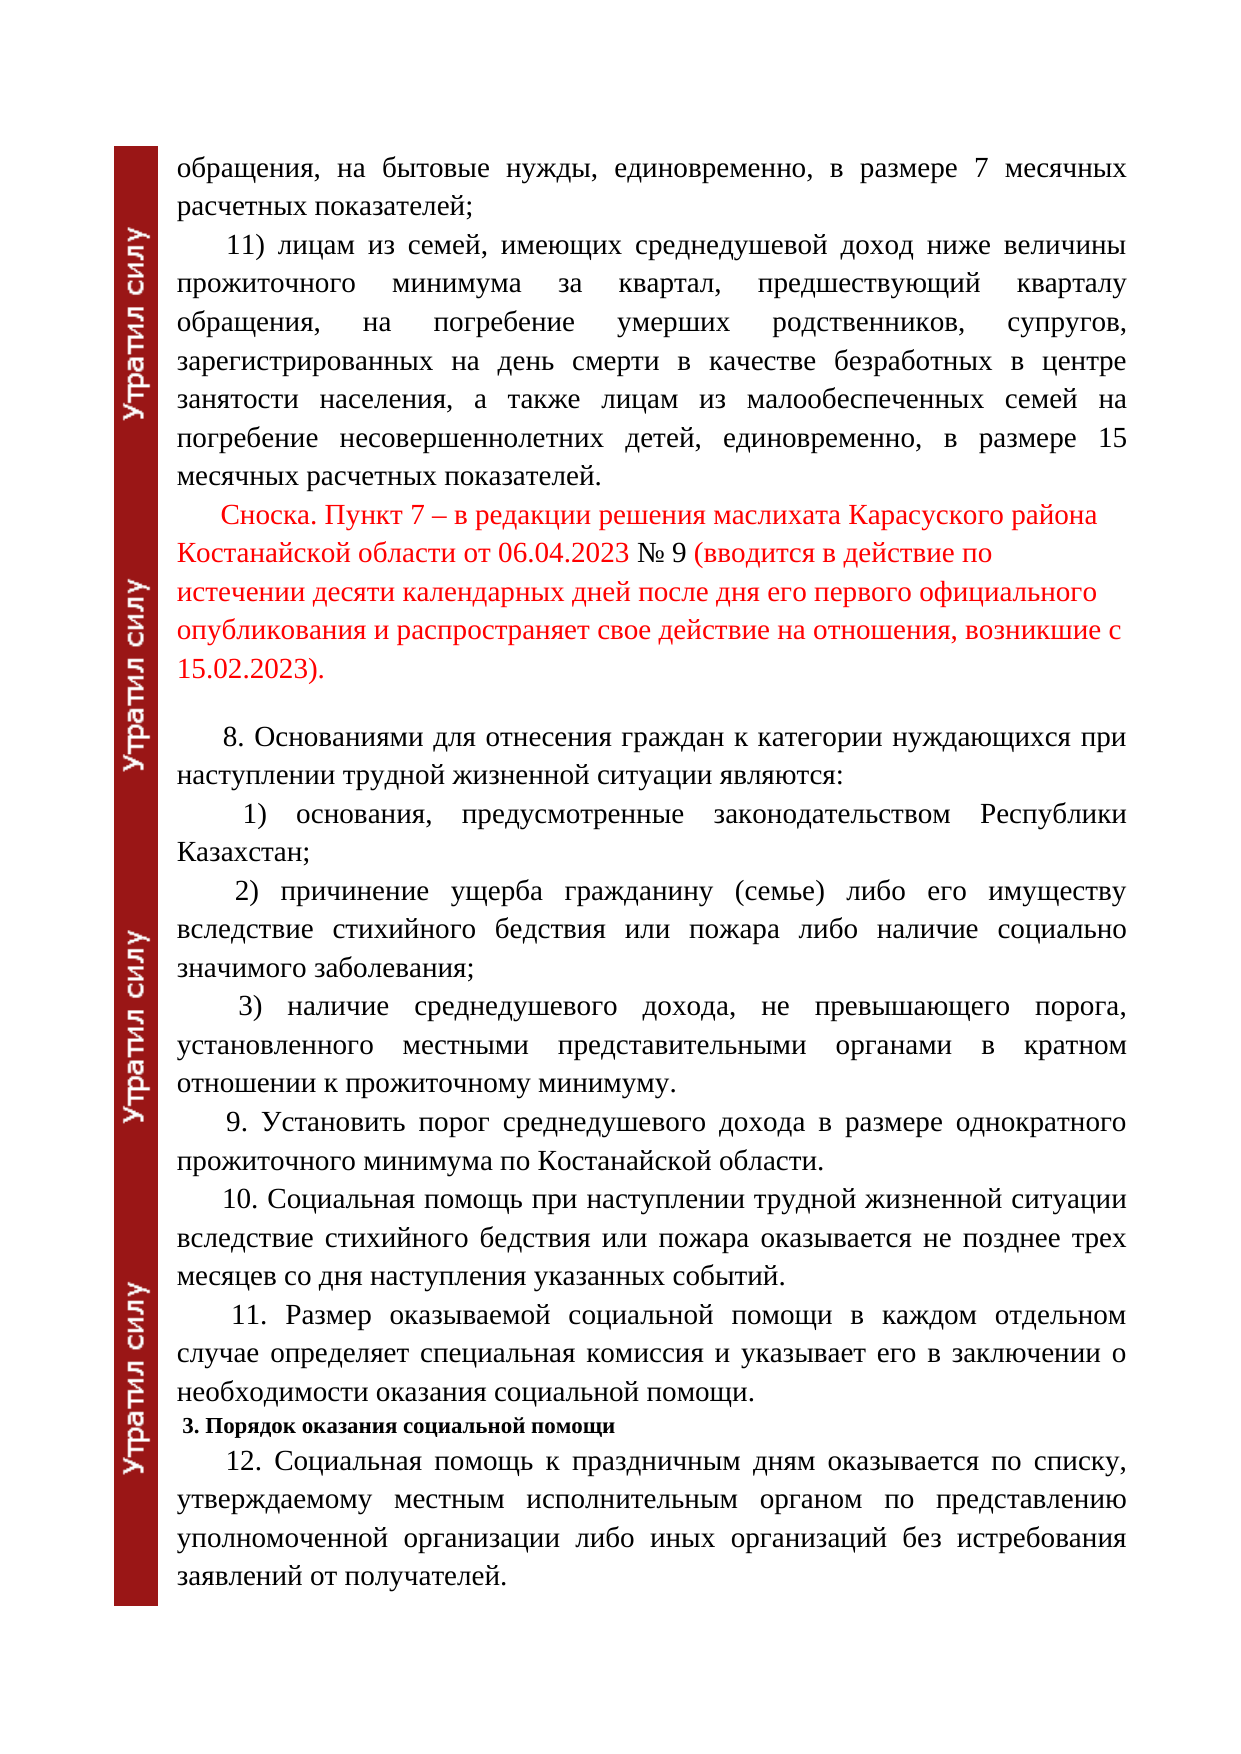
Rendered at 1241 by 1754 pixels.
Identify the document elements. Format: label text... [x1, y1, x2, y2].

text 1) основания, предусмотренные законодательством Республики Казахстан; [112, 796, 1128, 868]
picture [114, 492, 158, 497]
picture [114, 1439, 158, 1443]
picture [114, 222, 158, 227]
picture [114, 1099, 158, 1104]
picture [114, 1592, 158, 1606]
text Сноска. Пункт 7 – в редакции решения маслихата Карасуского района Костанайской области от 06.04.2023 № 9 (вводится в действие по истечении десяти календарных дней после дня его первого официального опубликования и распространяет свое действие на отношения, возникшие с 15.02.2023). [112, 497, 1128, 715]
picture [114, 791, 158, 796]
picture [114, 715, 158, 719]
picture [114, 983, 158, 988]
text 11) лицам из семей, имеющих среднедушевой доход ниже величины прожиточного минимума за квартал, предшествующий кварталу обращения, на погребение умерших родственников, супругов, зарегистрированных на день смерти в качестве безработных в центре занятости населения, а также лицам из малообеспеченных семей на погребение несовершеннолетних детей, единовременно, в размере 15 месячных расчетных показателей. [112, 227, 1128, 492]
picture [114, 1292, 158, 1297]
text 10. Социальная помощь при наступлении трудной жизненной ситуации вследствие стихийного бедствия или пожара оказывается не позднее трех месяцев со дня наступления указанных событий. [112, 1181, 1128, 1292]
picture [114, 1407, 158, 1412]
picture [114, 1176, 158, 1181]
text 8. Основаниями для отнесения граждан к категории нуждающихся при наступлении трудной жизненной ситуации являются: [112, 719, 1128, 791]
text 12. Социальная помощь к праздничным дням оказывается по списку, утверждаемому местным исполнительным органом по представлению уполномоченной организации либо иных организаций без истребования заявлений от получателей. [112, 1443, 1128, 1592]
text 3) наличие среднедушевого дохода, не превышающего порога, установленного местными представительными органами в кратном отношении к прожиточному минимуму. [112, 988, 1128, 1099]
text 11. Размер оказываемой социальной помощи в каждом отдельном случае определяет специальная комиссия и указывает его в заключении о необходимости оказания социальной помощи. [112, 1297, 1128, 1407]
text 2) причинение ущерба гражданину (семье) либо его имуществу вследствие стихийного бедствия или пожара либо наличие социально значимого заболевания; [112, 873, 1128, 983]
picture [114, 868, 158, 873]
text 9. Установить порог среднедушевого дохода в размере однократного прожиточного минимума по Костанайской области. [112, 1104, 1128, 1176]
picture [114, 146, 158, 150]
text 3. Порядок оказания социальной помощи [112, 1412, 1128, 1439]
